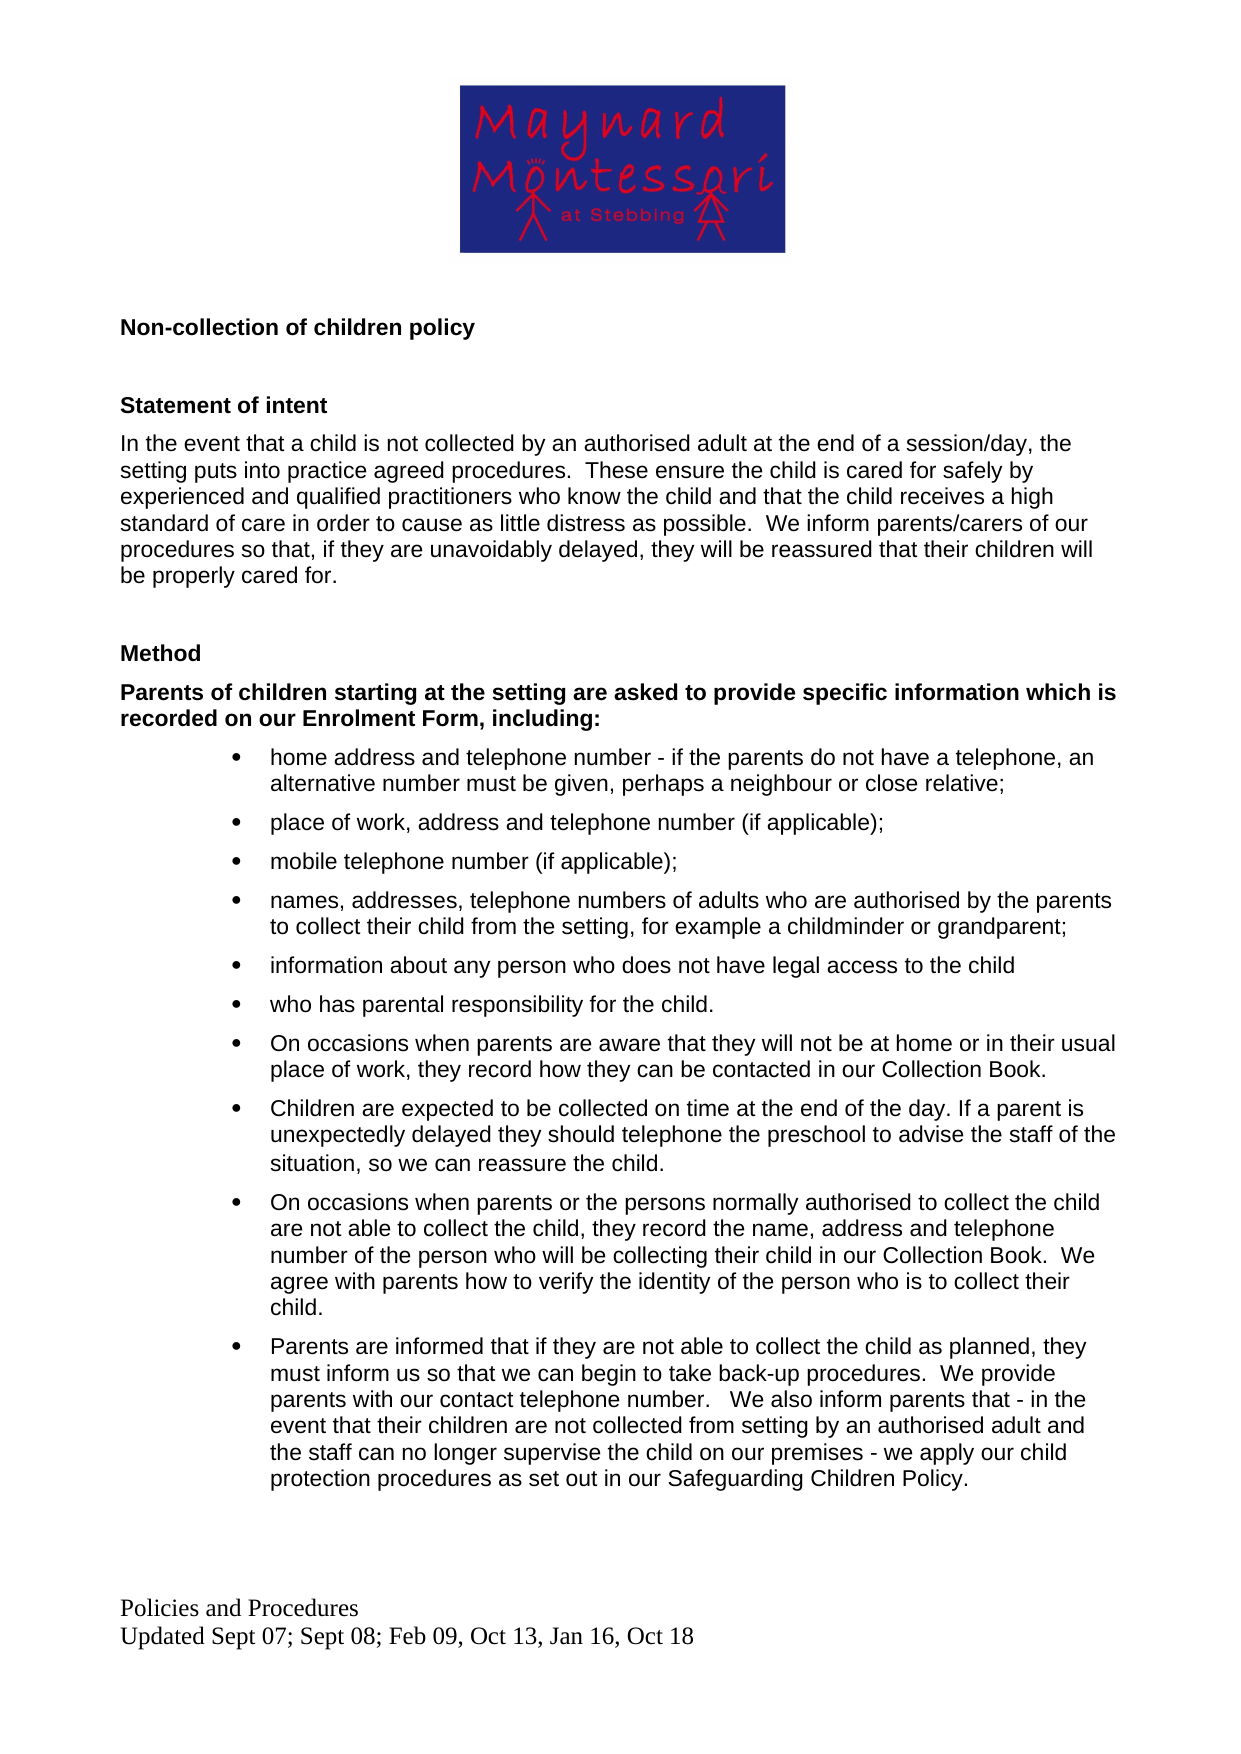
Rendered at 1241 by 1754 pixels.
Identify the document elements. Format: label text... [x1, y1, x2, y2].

text Statement of intent [120, 392, 1120, 418]
text In the event that a child is not collected by an authorised adult at the end of a session/day, the setting puts into practice agreed procedures. These ensure the child is cared for safely by experienced and qualified practitioners who know the child and that the child receives a high standard of care in order to cause as little distress as possible. We inform parents/carers of our procedures so that, if they are unavoidably delayed, they will be reassured that their children will be properly cared for. [120, 430, 1120, 588]
list place of work, address and telephone number (if applicable); [232, 809, 1120, 836]
list names, addresses, telephone numbers of adults who are authorised by the parents to collect their child from the setting, for example a childminder or grandparent; [232, 887, 1120, 939]
list On occasions when parents are aware that they will not be at home or in their usual place of work, they record how they can be contacted in our Collection Book. [232, 1030, 1120, 1082]
list On occasions when parents or the persons normally authorised to collect the child are not able to collect the child, they record the name, address and telephone number of the person who will be collecting their child in our Collection Book. We agree with parents how to verify the identity of the person who is to collect their child. [232, 1189, 1120, 1321]
list home address and telephone number - if the parents do not have a telephone, an alternative number must be given, perhaps a neighbour or close relative; [232, 744, 1120, 797]
picture [447, 75, 794, 263]
text Parents of children starting at the setting are asked to provide specific information which is recorded on our Enrolment Form, including: [120, 679, 1120, 731]
list Parents are informed that if they are not able to collect the child as planned, they must inform us so that we can begin to take back-up procedures. We provide parents with our contact telephone number. We also inform parents that - in the event that their children are not collected from setting by an authorised adult and the staff can no longer supervise the child on our premises - we apply our child protection procedures as set out in our Safeguarding Children Policy. [232, 1333, 1120, 1491]
list mobile telephone number (if applicable); [232, 848, 1120, 874]
list who has parental responsibility for the child. [232, 991, 1120, 1017]
list information about any person who does not have legal access to the child [232, 952, 1120, 978]
subtitle Non-collection of children policy [120, 314, 1120, 340]
text Method [120, 640, 1120, 666]
list Children are expected to be collected on time at the end of the day. If a parent is unexpectedly delayed they should telephone the preschool to advise the staff of the situation, so we can reassure the child. [232, 1095, 1120, 1176]
